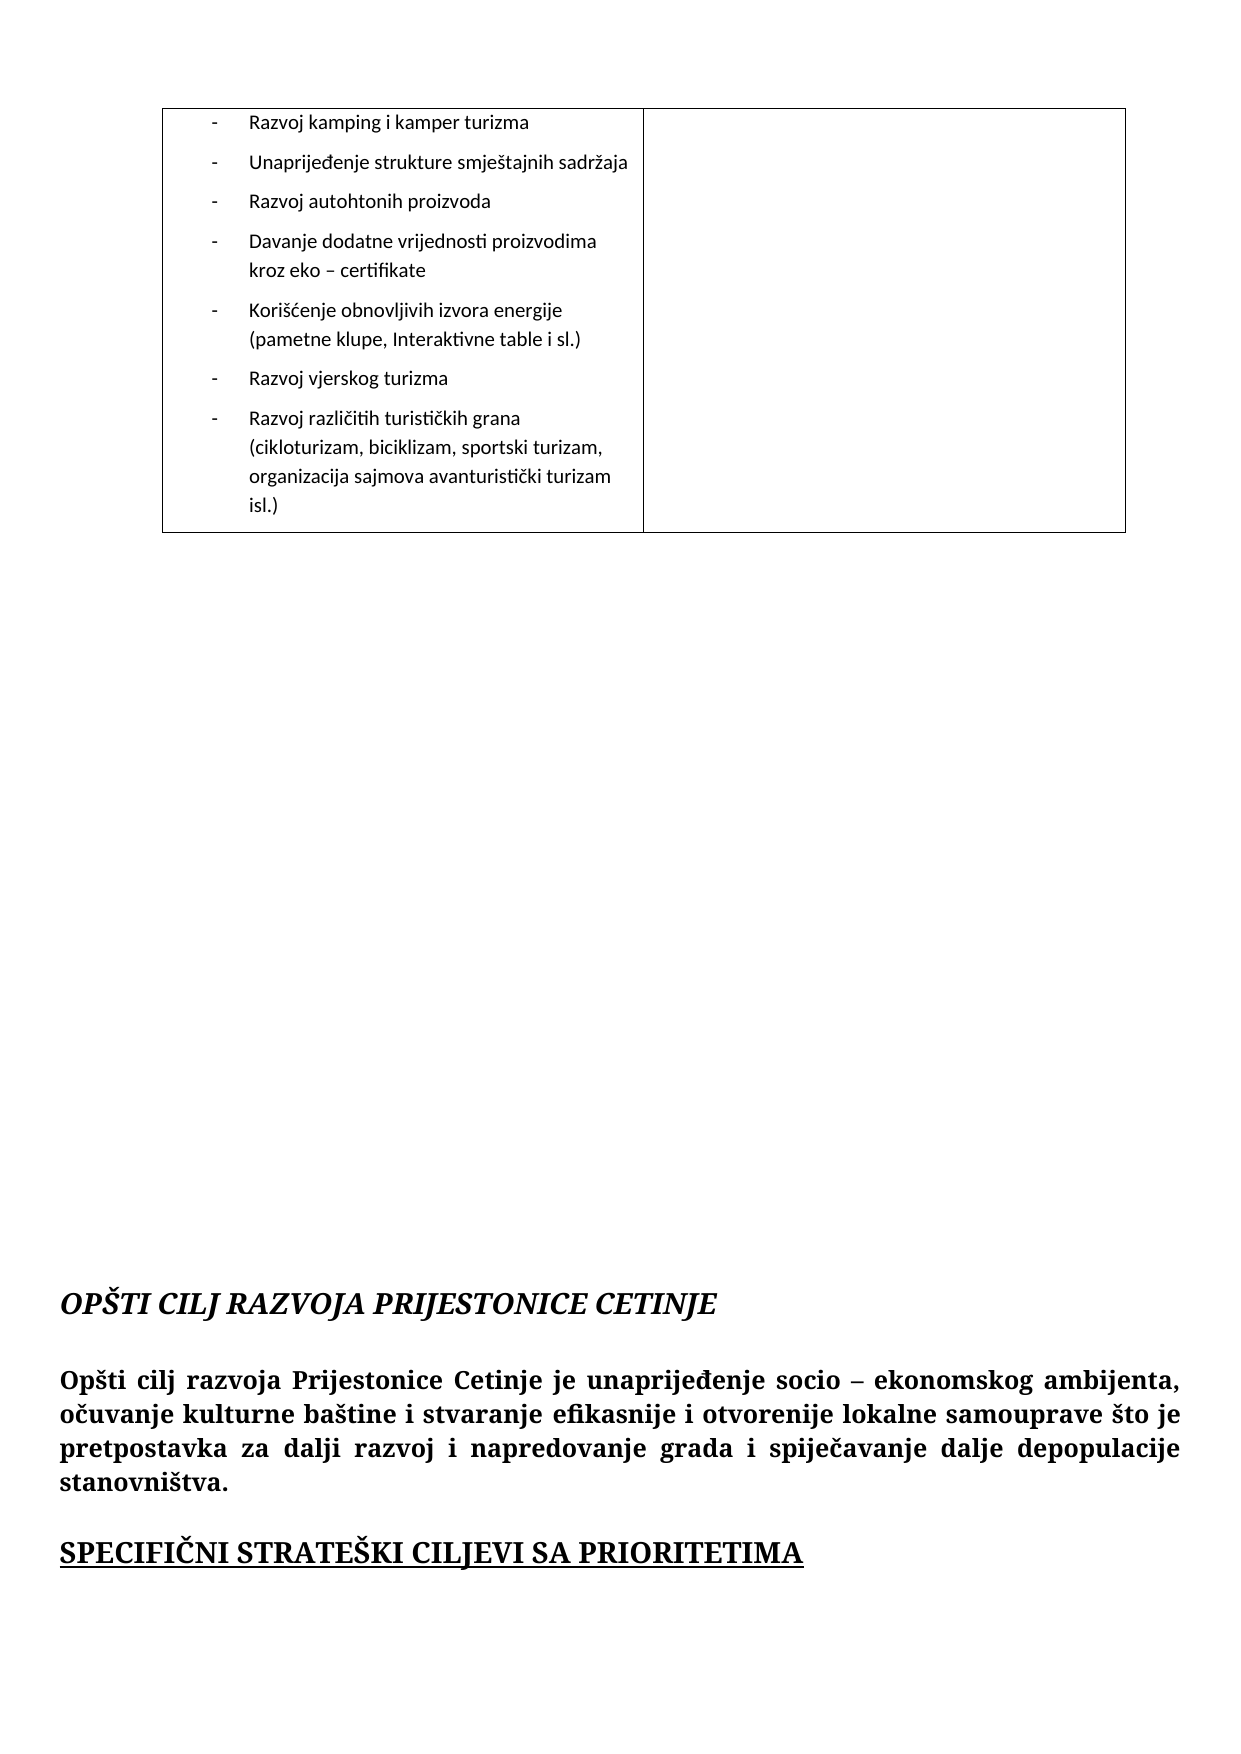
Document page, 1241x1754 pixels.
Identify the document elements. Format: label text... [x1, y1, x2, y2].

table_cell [163, 109, 643, 532]
text OPŠTI CILJ RAZVOJA PRIJESTONICE CETINJE [59, 1283, 1182, 1323]
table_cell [644, 109, 1125, 532]
text SPECIFIČNI STRATEŠKI CILJEVI SA PRIORITETIMA [59, 1533, 1182, 1572]
text Opšti cilj razvoja Prijestonice Cetinje je unaprijeđenje socio – ekonomskog ambijenta, očuvanje kulturne baštine i stvaranje efikasnije i otvorenije lokalne samouprave što je pretpostavka za dalji razvoj i napredovanje grada i spiječavanje dalje depopulacije stanovništva. [552, 1397, 1182, 1431]
text Opšti cilj razvoja Prijestonice Cetinje je unaprijeđenje socio – ekonomskog ambijenta, očuvanje kulturne baštine i stvaranje efikasnije i otvorenije lokalne samouprave što je pretpostavka za dalji razvoj i napredovanje grada i spiječavanje dalje depopulacije stanovništva. [59, 1431, 1182, 1499]
